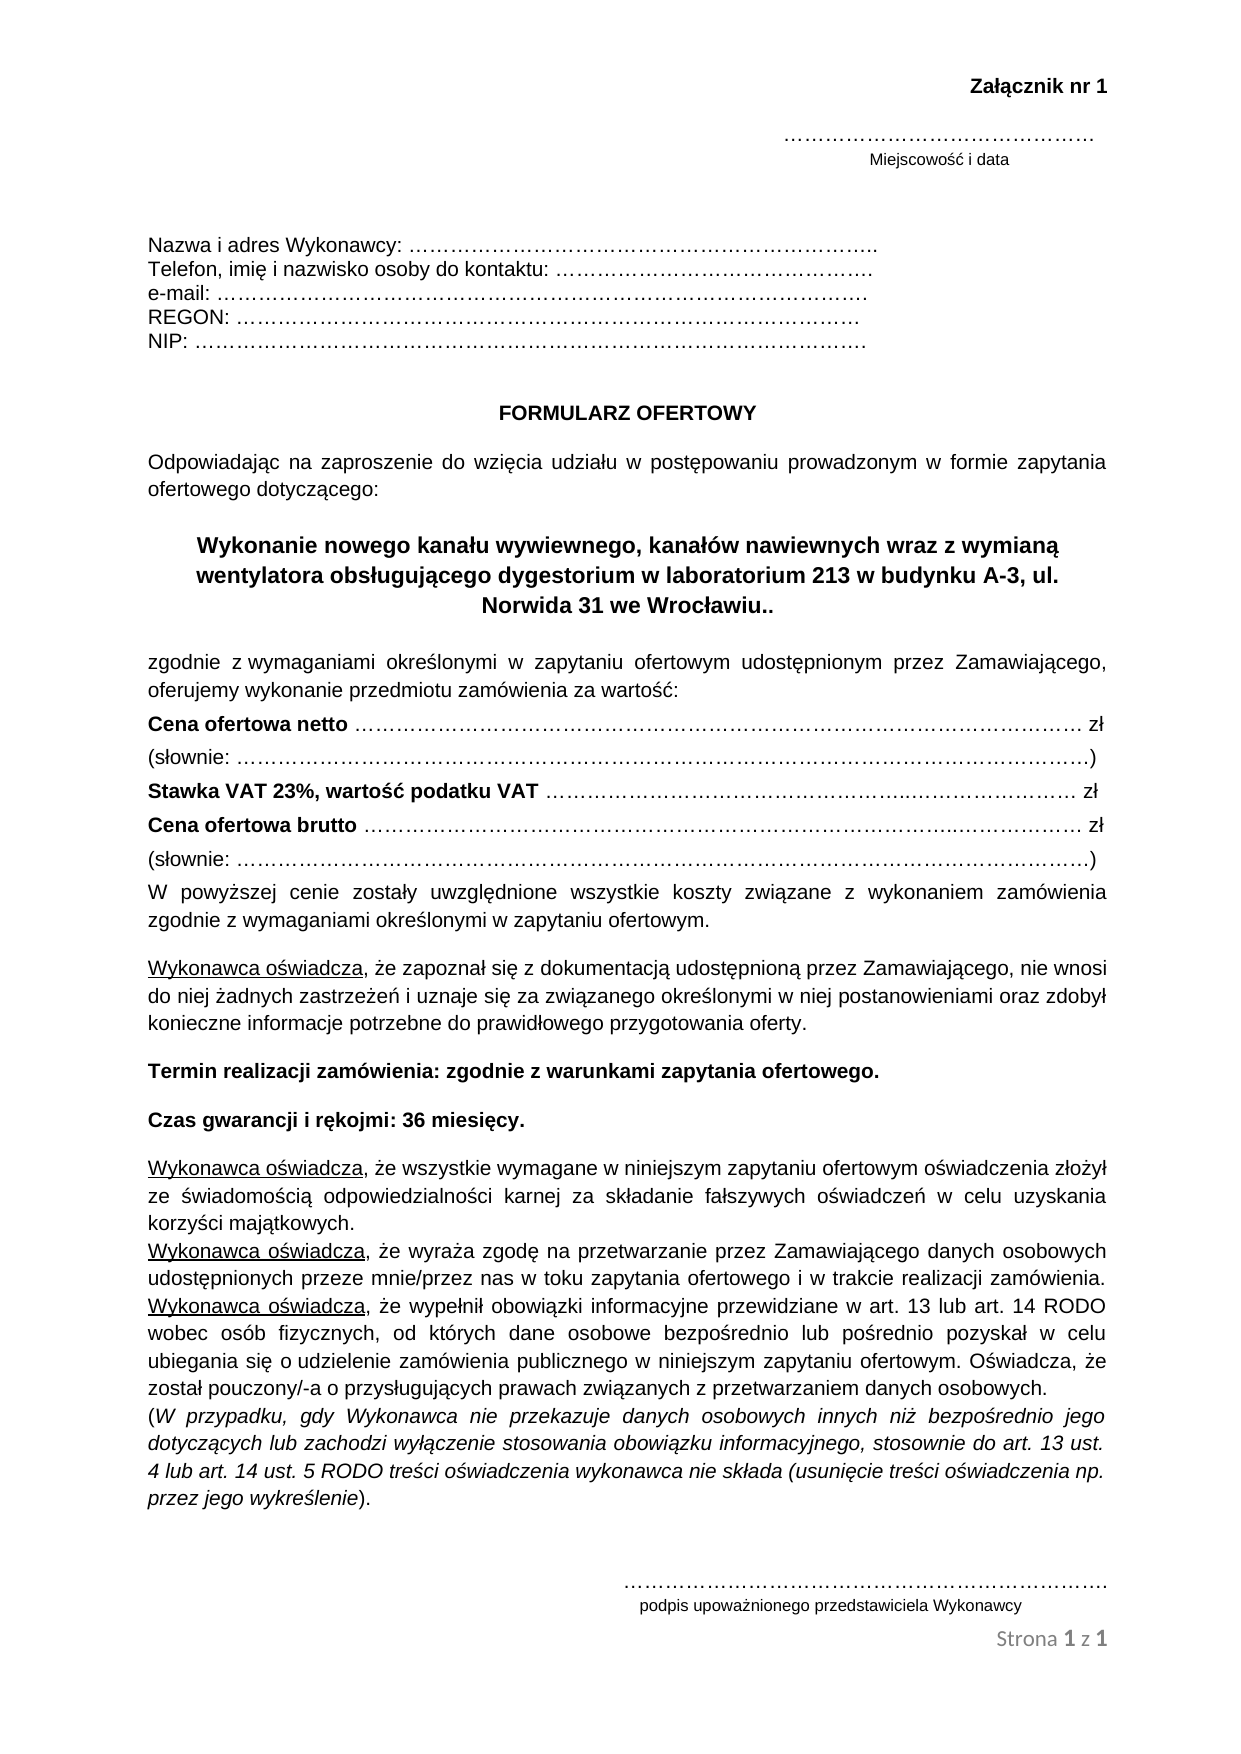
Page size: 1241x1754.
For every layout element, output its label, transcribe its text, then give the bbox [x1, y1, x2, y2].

text zgodnie z wymaganiami określonymi w zapytaniu ofertowym udostępnionym przez Zamawiającego, oferujemy wykonanie przedmiotu zamówienia za wartość: [148, 650, 1107, 702]
text Stawka VAT 23%, wartość podatku VAT ……………………………………………..…………………… zł [148, 779, 1107, 803]
text Odpowiadając na zaproszenie do wzięcia udziału w postępowaniu prowadzonym w formie zapytania ofertowego dotyczącego: [148, 449, 1107, 501]
text Cena ofertowa brutto …………………………………………………………………………..……………… zł [148, 813, 1107, 837]
text Czas gwarancji i rękojmi: 36 miesięcy. [148, 1108, 1107, 1132]
text (słownie: ……………………………………………………………………………………………………………) [148, 745, 1107, 769]
text W powyższej cenie zostały uwzględnione wszystkie koszty związane z wykonaniem zamówienia zgodnie z wymaganiami określonymi w zapytaniu ofertowym. [148, 880, 1107, 932]
text Wykonawca oświadcza, że wszystkie wymagane w niniejszym zapytaniu ofertowym oświadczenia złożył ze świadomością odpowiedzialności karnej za składanie fałszywych oświadczeń w celu uzyskania korzyści majątkowych. [148, 1156, 1107, 1235]
text Cena ofertowa netto …………………………………………………………………………………………… zł [148, 711, 1107, 735]
text Wykonawca oświadcza, że zapoznał się z dokumentacją udostępnioną przez Zamawiającego, nie wnosi do niej żadnych zastrzeżeń i uznaje się za związanego określonymi w niej postanowieniami oraz zdobył konieczne informacje potrzebne do prawidłowego przygotowania oferty. [148, 956, 1107, 1035]
text Telefon, imię i nazwisko osoby do kontaktu: ………………………………………. [148, 257, 1107, 281]
text Załącznik nr 1 [148, 74, 1107, 98]
text (słownie: ……………………………………………………………………………………………………………) [148, 846, 1107, 870]
text ……………………………………………………………. [148, 1568, 1107, 1592]
text FORMULARZ OFERTOWY [148, 401, 1107, 425]
text podpis upoważnionego przedstawiciela Wykonawcy [148, 1596, 1107, 1615]
text Termin realizacji zamówienia: zgodnie z warunkami zapytania ofertowego. [148, 1059, 1107, 1083]
text NIP: ……………………………………………………………………………………. [148, 329, 1107, 353]
text REGON: ……………………………………………………………………………… [148, 305, 1107, 329]
text ……………………………………… Miejscowość i data [148, 122, 1107, 170]
text Wykonawca oświadcza, że wyraża zgodę na przetwarzanie przez Zamawiającego danych osobowych udostępnionych przeze mnie/przez nas w toku zapytania ofertowego i w trakcie realizacji zamówienia. Wykonawca oświadcza, że wypełnił obowiązki informacyjne przewidziane w art. 13 lub art. 14 RODO wobec osób fizycznych, od których dane osobowe bezpośrednio lub pośrednio pozyskał w celu ubiegania się o udzielenie zamówienia publicznego w niniejszym zapytaniu ofertowym. Oświadcza, że został pouczony/-a o przysługujących prawach związanych z przetwarzaniem danych osobowych. [148, 1238, 1107, 1400]
text (W przypadku, gdy Wykonawca nie przekazuje danych osobowych innych niż bezpośrednio jego dotyczących lub zachodzi wyłączenie stosowania obowiązku informacyjnego, stosownie do art. 13 ust. 4 lub art. 14 ust. 5 RODO treści oświadczenia wykonawca nie składa (usunięcie treści oświadczenia np. przez jego wykreślenie). [148, 1403, 1107, 1510]
text Nazwa i adres Wykonawcy: ………………………………………………………….. [148, 233, 1107, 257]
text e-mail: …………………………………………………………………………………. [148, 281, 1107, 305]
text Wykonanie nowego kanału wywiewnego, kanałów nawiewnych wraz z wymianą wentylatora obsługującego dygestorium w laboratorium 213 w budynku A-3, ul. Norwida 31 we Wrocławiu.. [148, 532, 1107, 619]
